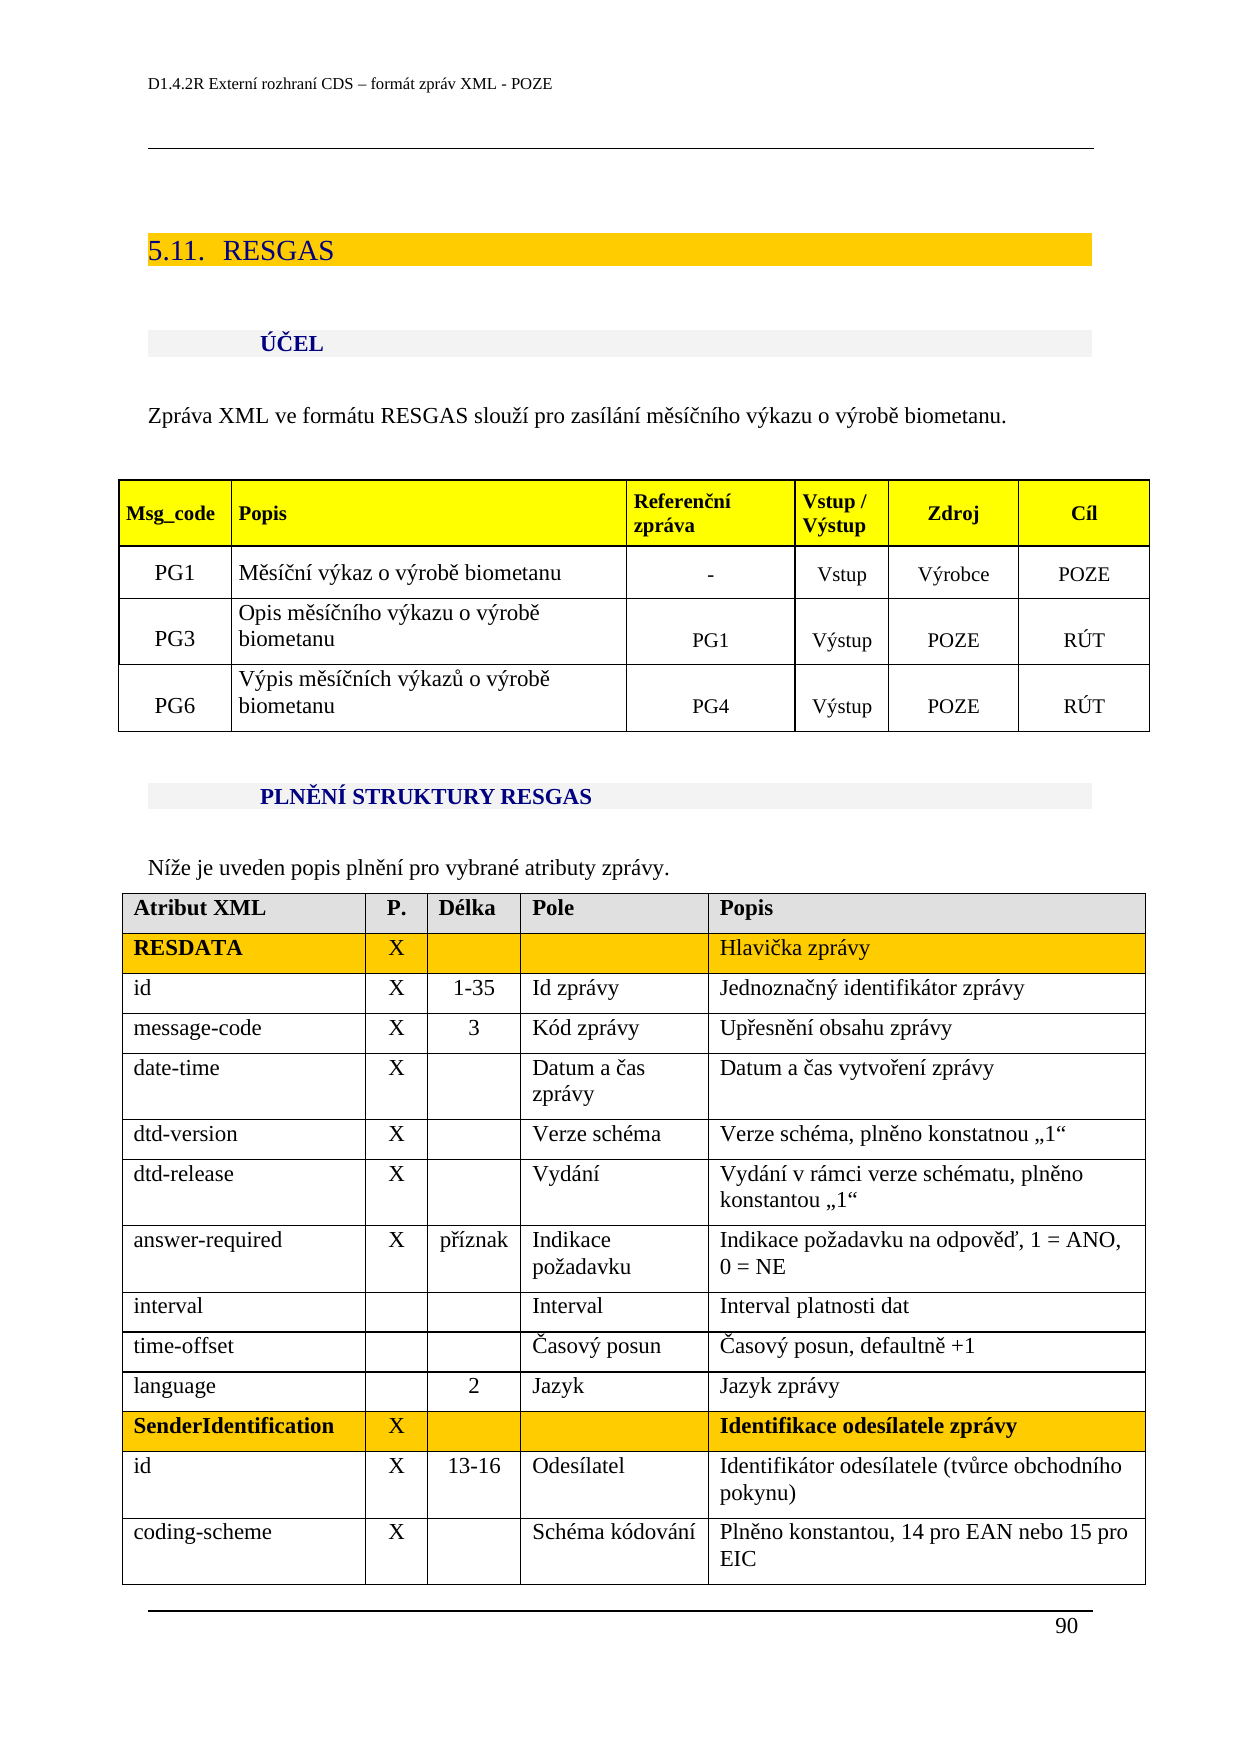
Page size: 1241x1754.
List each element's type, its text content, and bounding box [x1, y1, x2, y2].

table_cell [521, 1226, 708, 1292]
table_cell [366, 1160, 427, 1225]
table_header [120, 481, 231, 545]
text Níže je uveden popis plnění pro vybrané atributy zprávy. [148, 854, 1092, 881]
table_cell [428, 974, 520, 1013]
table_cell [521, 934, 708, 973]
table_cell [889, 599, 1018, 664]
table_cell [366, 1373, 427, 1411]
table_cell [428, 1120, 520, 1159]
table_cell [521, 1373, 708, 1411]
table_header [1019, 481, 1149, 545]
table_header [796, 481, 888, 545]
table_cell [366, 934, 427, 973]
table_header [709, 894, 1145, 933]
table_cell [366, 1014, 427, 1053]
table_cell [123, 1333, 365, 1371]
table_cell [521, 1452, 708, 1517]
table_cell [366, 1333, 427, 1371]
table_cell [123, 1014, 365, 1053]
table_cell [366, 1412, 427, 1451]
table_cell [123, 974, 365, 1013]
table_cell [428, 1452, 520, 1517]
subtitle plnění struktury RESGAS [148, 783, 1092, 809]
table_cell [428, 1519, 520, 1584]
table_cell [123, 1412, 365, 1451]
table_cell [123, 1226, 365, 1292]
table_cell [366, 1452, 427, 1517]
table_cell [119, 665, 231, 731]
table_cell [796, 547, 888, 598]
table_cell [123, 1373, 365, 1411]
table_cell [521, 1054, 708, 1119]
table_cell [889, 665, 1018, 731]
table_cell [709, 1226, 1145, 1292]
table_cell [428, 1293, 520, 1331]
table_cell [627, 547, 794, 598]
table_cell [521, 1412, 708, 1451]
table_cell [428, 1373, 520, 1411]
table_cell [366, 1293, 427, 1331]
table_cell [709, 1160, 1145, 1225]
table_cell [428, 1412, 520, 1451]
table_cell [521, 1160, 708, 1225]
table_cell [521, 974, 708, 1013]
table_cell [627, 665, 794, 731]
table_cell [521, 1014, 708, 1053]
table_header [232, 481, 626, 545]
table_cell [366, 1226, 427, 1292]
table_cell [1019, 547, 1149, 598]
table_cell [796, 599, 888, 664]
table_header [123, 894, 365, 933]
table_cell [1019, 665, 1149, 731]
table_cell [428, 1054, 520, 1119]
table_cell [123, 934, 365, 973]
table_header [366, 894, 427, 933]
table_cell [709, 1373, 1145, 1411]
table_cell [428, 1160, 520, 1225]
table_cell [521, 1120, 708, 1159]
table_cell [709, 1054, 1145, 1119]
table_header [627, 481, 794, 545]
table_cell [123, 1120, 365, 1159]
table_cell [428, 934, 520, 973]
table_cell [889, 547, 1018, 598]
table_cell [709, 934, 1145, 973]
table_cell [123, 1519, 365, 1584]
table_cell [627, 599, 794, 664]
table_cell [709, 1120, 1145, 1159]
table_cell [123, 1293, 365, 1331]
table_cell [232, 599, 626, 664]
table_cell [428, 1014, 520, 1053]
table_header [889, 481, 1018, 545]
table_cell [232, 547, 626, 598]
text Zpráva XML ve formátu RESGAS slouží pro zasílání měsíčního výkazu o výrobě biometanu. [148, 402, 1092, 428]
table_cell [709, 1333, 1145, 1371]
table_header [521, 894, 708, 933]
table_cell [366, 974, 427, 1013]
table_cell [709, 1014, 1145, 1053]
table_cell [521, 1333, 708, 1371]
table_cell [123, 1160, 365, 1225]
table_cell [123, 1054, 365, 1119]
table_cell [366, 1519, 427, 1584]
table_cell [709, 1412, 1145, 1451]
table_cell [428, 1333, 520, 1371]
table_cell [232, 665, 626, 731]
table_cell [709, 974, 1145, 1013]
subtitle Účel [148, 330, 1092, 357]
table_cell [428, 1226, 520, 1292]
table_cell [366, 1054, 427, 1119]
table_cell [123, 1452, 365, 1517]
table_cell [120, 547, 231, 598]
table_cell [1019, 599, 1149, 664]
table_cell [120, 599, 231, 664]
subtitle RESGAS [148, 233, 1092, 266]
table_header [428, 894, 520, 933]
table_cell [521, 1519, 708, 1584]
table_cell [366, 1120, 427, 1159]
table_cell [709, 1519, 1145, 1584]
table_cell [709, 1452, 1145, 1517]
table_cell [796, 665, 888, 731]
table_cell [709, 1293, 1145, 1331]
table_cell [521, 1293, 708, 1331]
